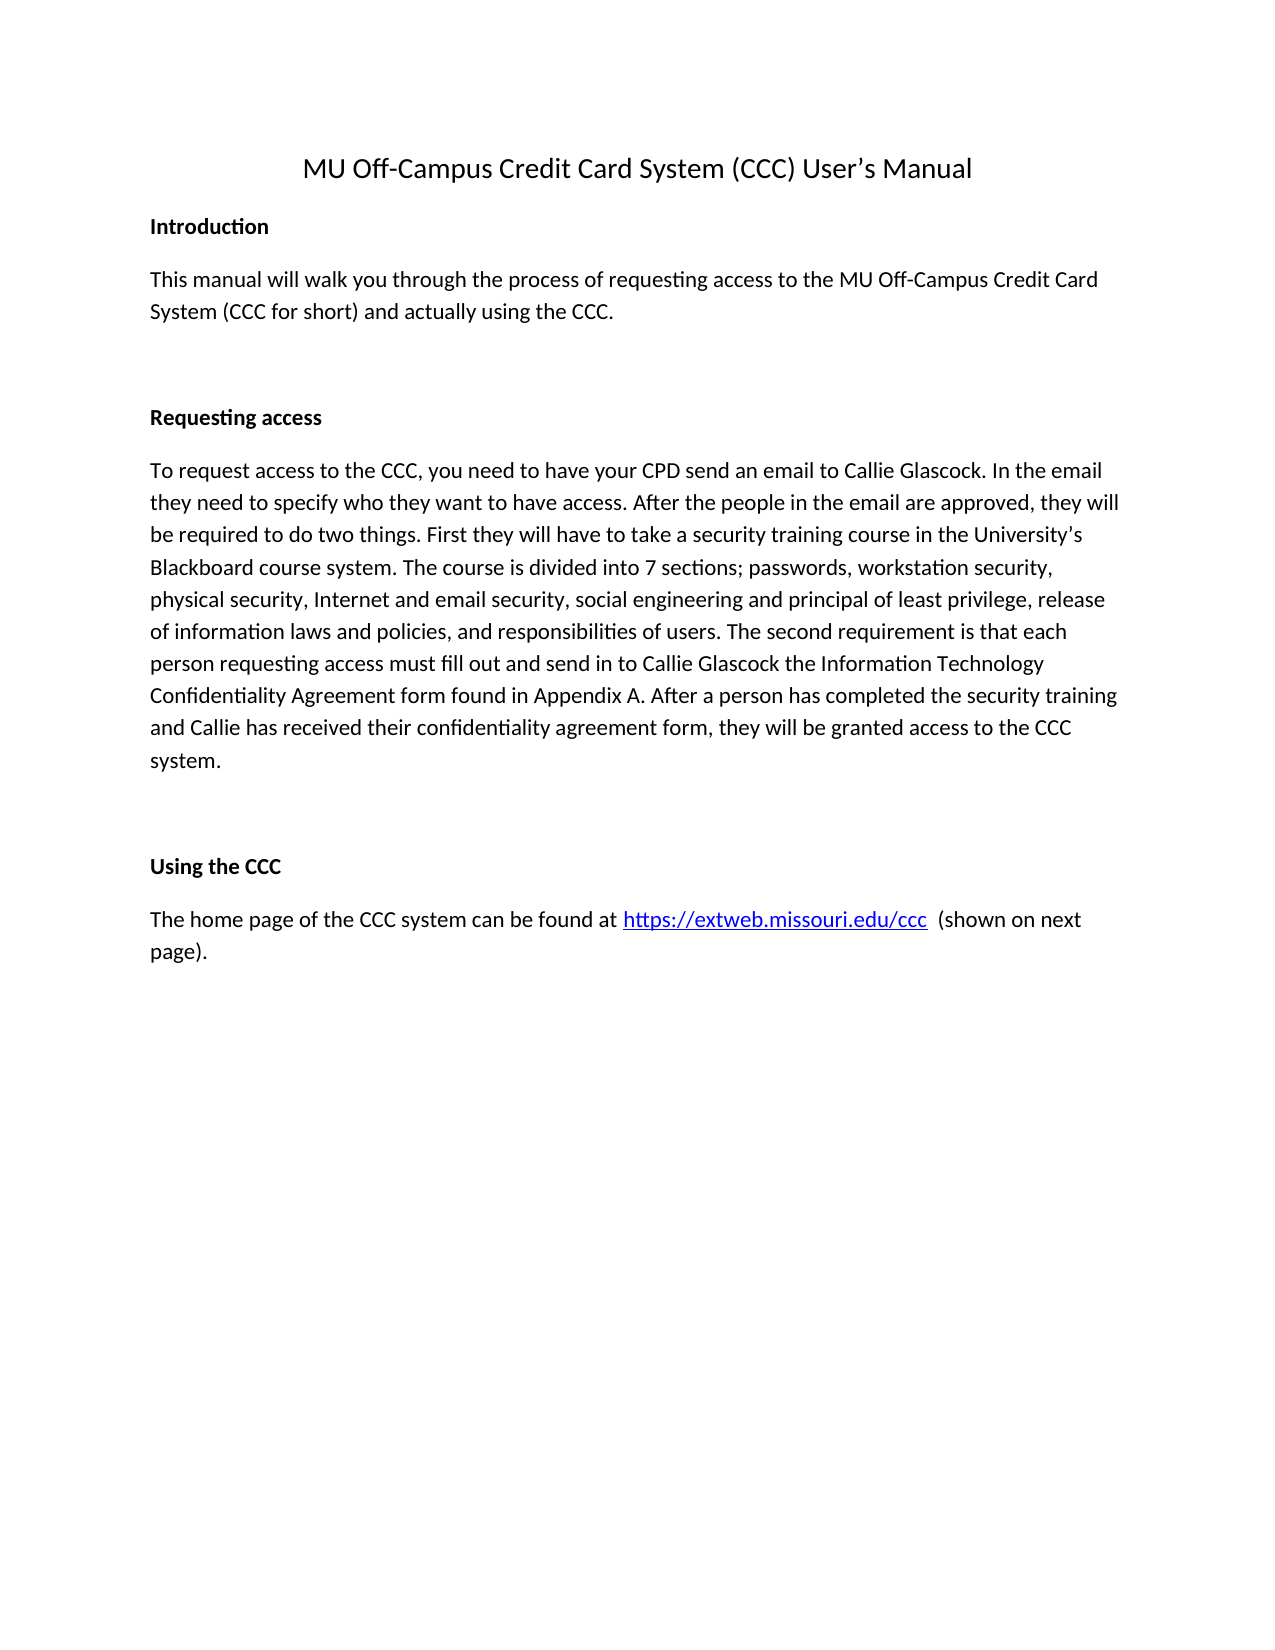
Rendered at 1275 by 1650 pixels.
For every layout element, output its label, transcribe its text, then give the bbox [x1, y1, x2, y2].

text The home page of the CCC system can be found at https://extweb.missouri.edu/ccc (shown on next page). [150, 905, 1125, 965]
text This manual will walk you through the process of requesting access to the MU Off-Campus Credit Card System (CCC for short) and actually using the CCC. [150, 265, 1125, 325]
text Requesting access [150, 403, 1125, 431]
text MU Off-Campus Credit Card System (CCC) User’s Manual [150, 150, 1125, 186]
text To request access to the CCC, you need to have your CPD send an email to Callie Glascock. In the email they need to specify who they want to have access. After the people in the email are approved, they will be required to do two things. First they will have to take a security training course in the University’s Blackboard course system. The course is divided into 7 sections; passwords, workstation security, physical security, Internet and email security, social engineering and principal of least privilege, release of information laws and policies, and responsibilities of users. The second requirement is that each person requesting access must fill out and send in to Callie Glascock the Information Technology Confidentiality Agreement form found in Appendix A. After a person has completed the security training and Callie has received their confidentiality agreement form, they will be granted access to the CCC system. [150, 456, 1125, 774]
text Using the CCC [150, 852, 1125, 880]
text Introduction [150, 212, 1125, 240]
